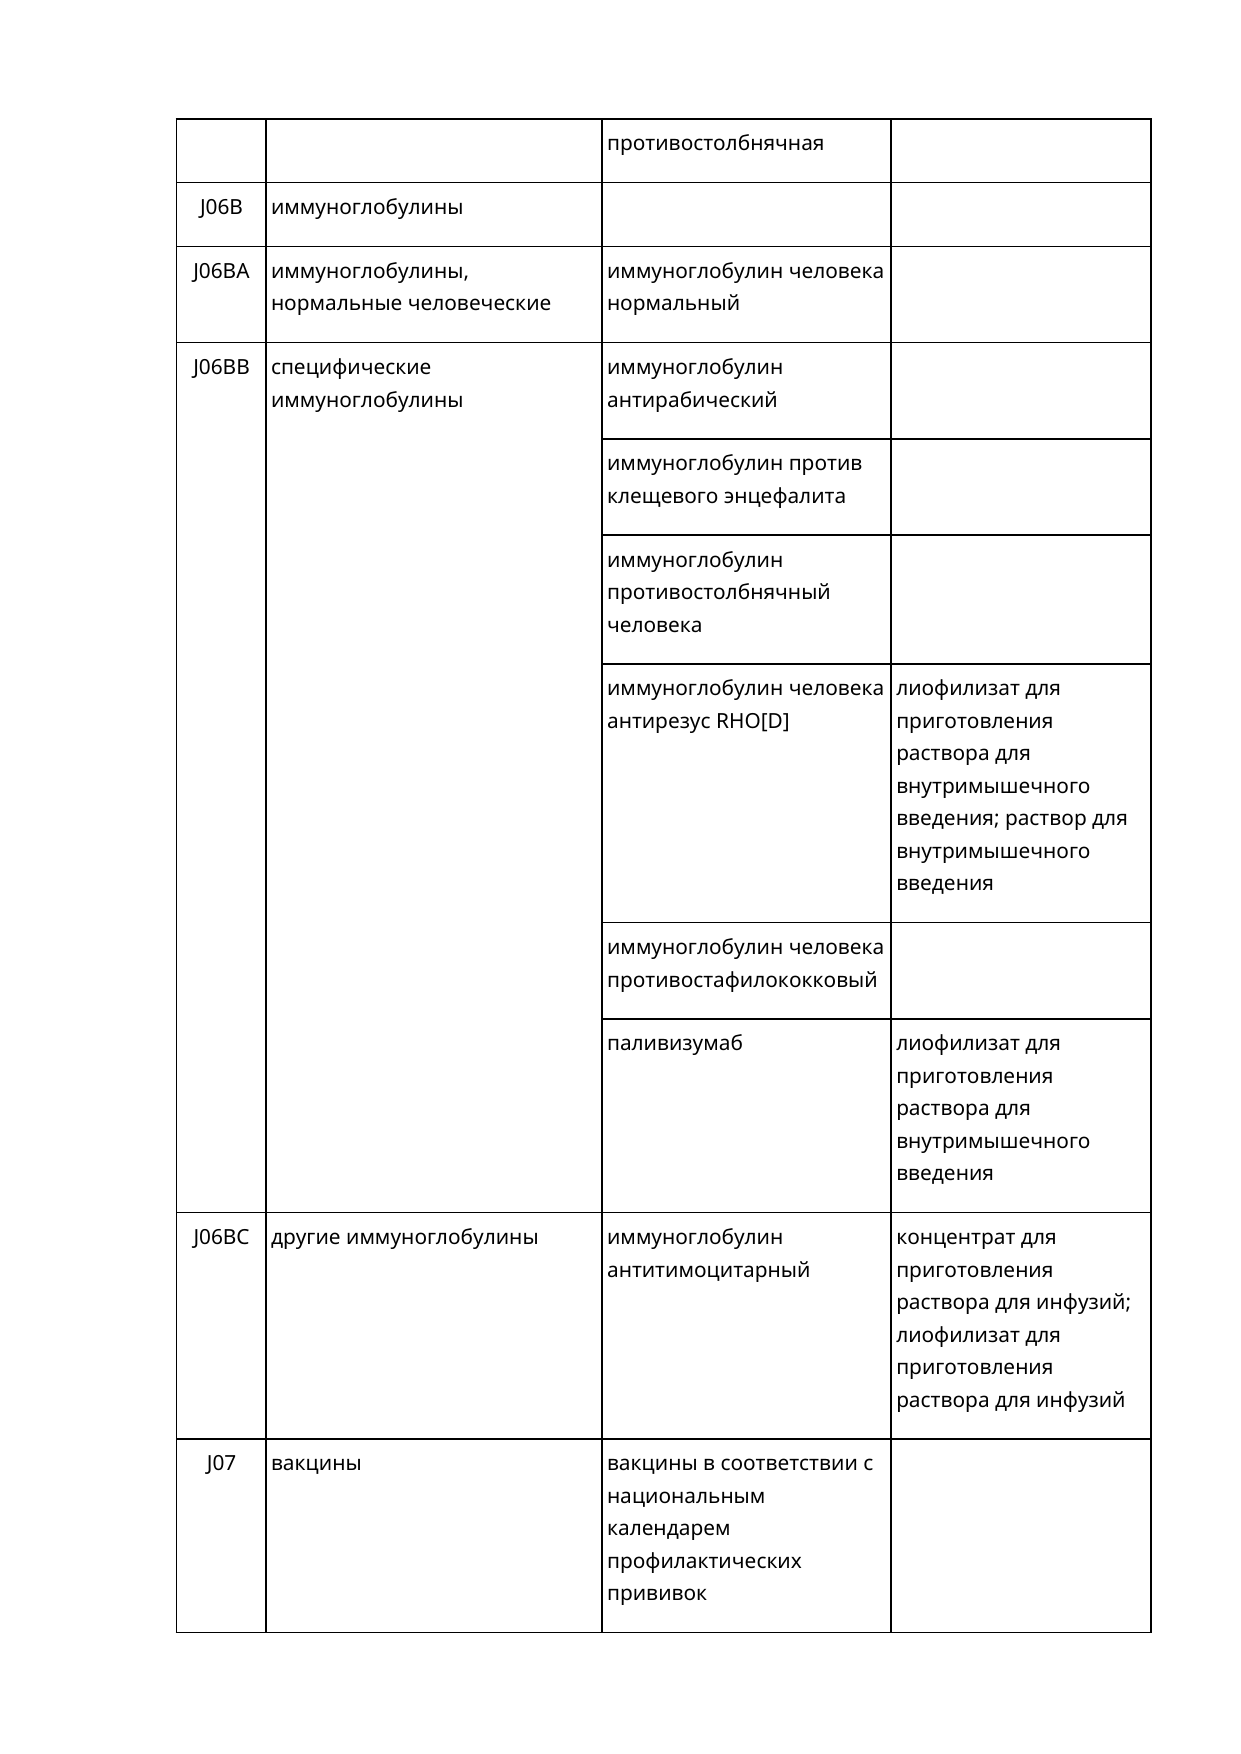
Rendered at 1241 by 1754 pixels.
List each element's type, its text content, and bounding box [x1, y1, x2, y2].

table_cell лиофилизат для приготовления раствора для внутримышечного введения; раствор для внутримышечного введения [892, 665, 1150, 922]
table_cell [892, 1440, 1150, 1632]
table_cell [892, 536, 1150, 663]
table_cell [603, 120, 890, 182]
table_cell лиофилизат для приготовления раствора для внутримышечного введения [892, 1020, 1150, 1212]
table_cell [603, 183, 890, 246]
table_cell паливизумаб [603, 1020, 890, 1212]
table_cell иммуноглобулин человека нормальный [603, 247, 890, 342]
table_cell иммуноглобулины [267, 183, 601, 246]
table_cell иммуноглобулин антирабический [603, 343, 890, 438]
table_cell [892, 343, 1150, 438]
table_cell специфические иммуноглобулины [267, 343, 601, 1212]
table_cell [892, 440, 1150, 534]
table_cell вакцины [267, 1440, 601, 1632]
table_cell J06BC [177, 1213, 265, 1438]
table_cell J06B [177, 183, 265, 246]
table_cell другие иммуноглобулины [267, 1213, 601, 1438]
table_cell концентрат для приготовления раствора для инфузий; лиофилизат для приготовления раствора для инфузий [892, 1213, 1150, 1438]
table_cell иммуноглобулин человека противостафилококковый [603, 923, 890, 1018]
table_cell [892, 120, 1150, 182]
table_cell J07 [177, 1440, 265, 1632]
table_cell иммуноглобулины, нормальные человеческие [267, 247, 601, 342]
table_cell вакцины в соответствии с национальным календарем профилактических прививок [603, 1440, 890, 1632]
table_cell [892, 247, 1150, 342]
table_cell иммуноглобулин против клещевого энцефалита [603, 440, 890, 534]
table_cell J06BA [177, 247, 265, 342]
table_cell [892, 923, 1150, 1018]
table_cell [892, 183, 1150, 246]
table_cell иммуноглобулин антитимоцитарный [603, 1213, 890, 1438]
table_cell иммуноглобулин противостолбнячный человека [603, 536, 890, 663]
table_cell иммуноглобулин человека антирезус RHO[D] [603, 665, 890, 922]
table_cell J06BB [177, 343, 265, 1212]
